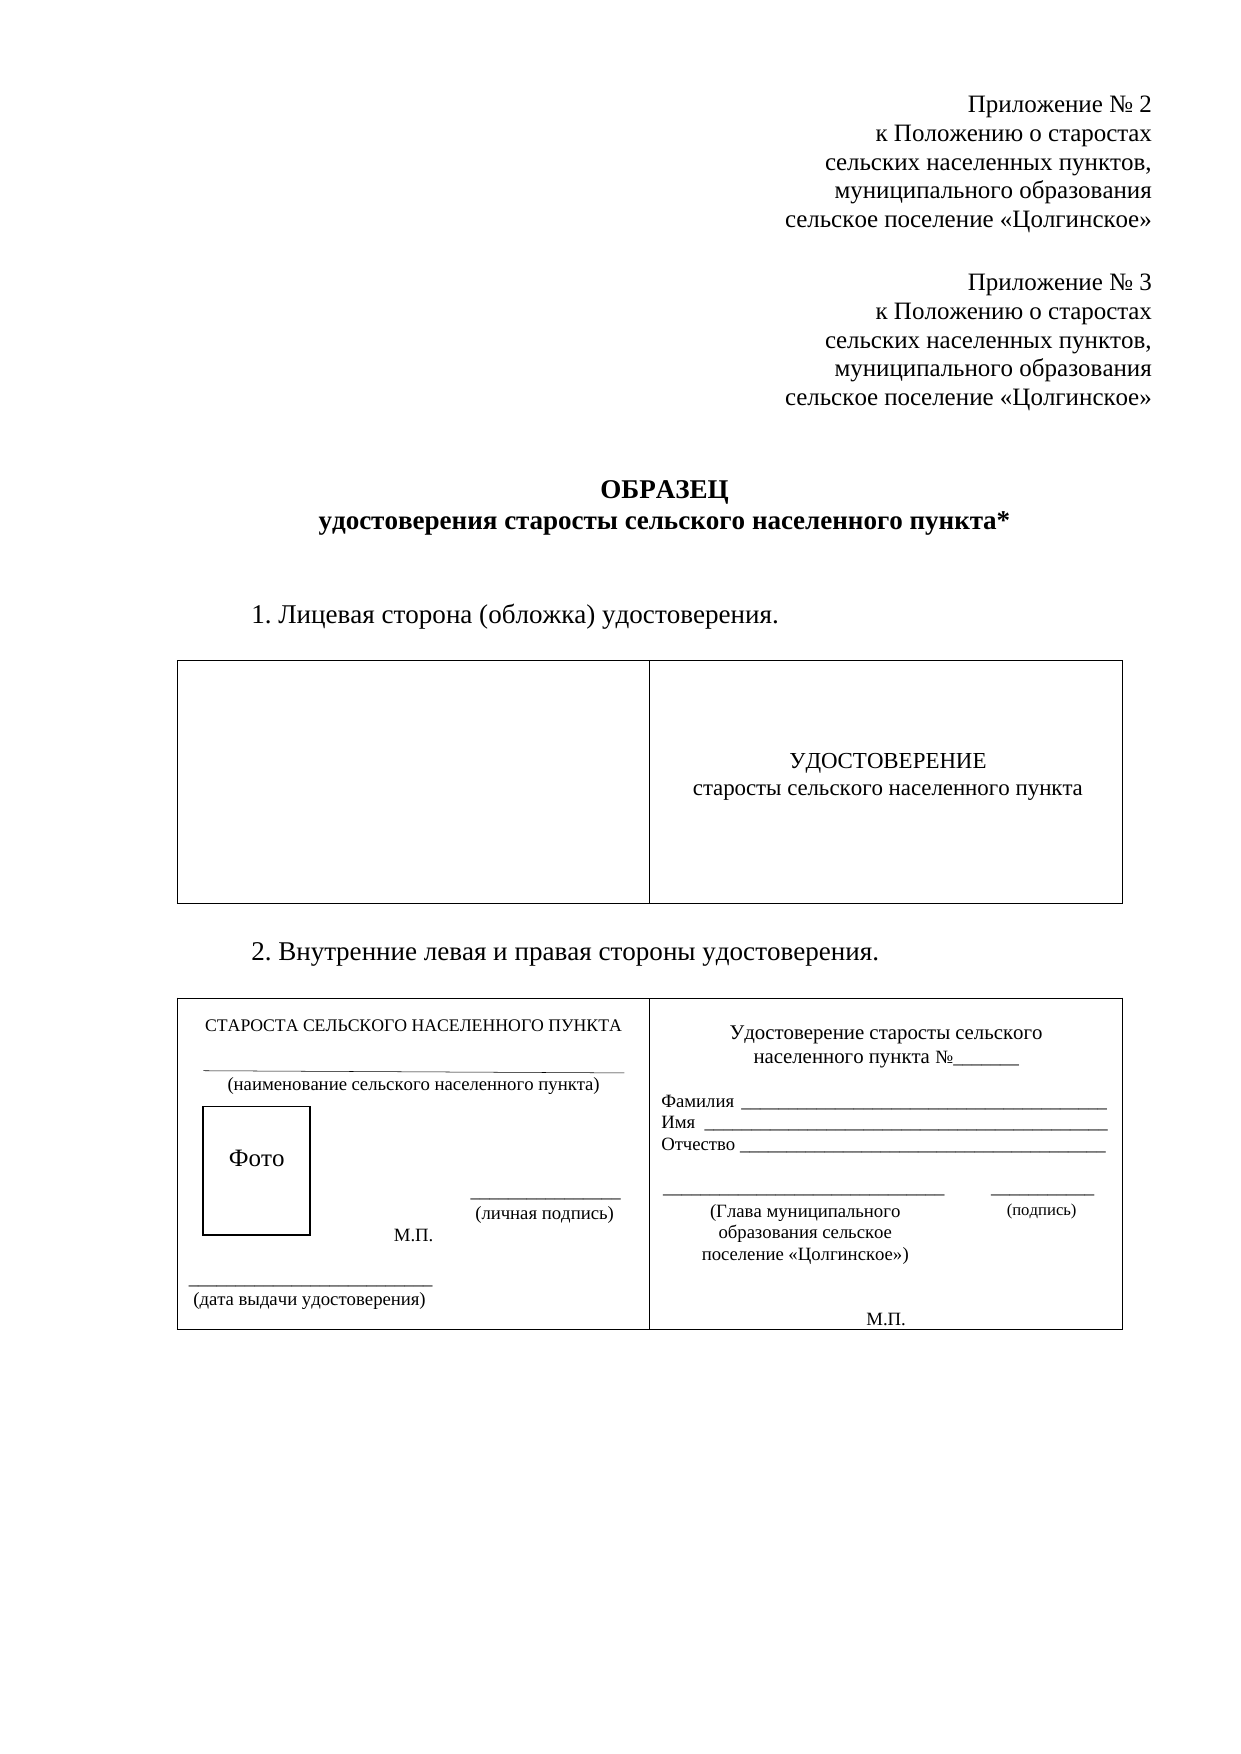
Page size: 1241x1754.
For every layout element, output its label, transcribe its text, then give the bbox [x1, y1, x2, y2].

text ОБРАЗЕЦ [177, 473, 1152, 504]
table_header УДОСТОВЕРЕНИЕ старосты сельского населенного пункта [650, 661, 1122, 903]
table_header Удостоверение старосты сельского населенного пункта №_______ Фамилия _______________________________________ Имя ___________________________________________ Отчество _______________________________________ ______________________________ ___________ М.П. [650, 999, 1122, 1329]
text к Положению о старостах [177, 296, 1152, 325]
text 2. Внутренние левая и правая стороны удостоверения. [177, 935, 1152, 966]
text 1. Лицевая сторона (обложка) удостоверения. [177, 598, 1152, 629]
table_header СТАРОСТА СЕЛЬСКОГО НАСЕЛЕННОГО ПУНКТА (наименование сельского населенного пункта) ________________ (личная подпись) М.П. __________________________ (дата выдачи удостоверения) [178, 999, 649, 1329]
text сельское поселение «Цолгинское» [177, 204, 1152, 233]
text сельских населенных пунктов, [177, 325, 1152, 353]
text к Положению о старостах [177, 118, 1152, 147]
text Приложение № 3 [177, 267, 1152, 296]
text удостоверения старосты сельского населенного пункта* [177, 504, 1152, 536]
text сельских населенных пунктов, [177, 147, 1152, 176]
text муниципального образования [177, 353, 1152, 382]
text сельское поселение «Цолгинское» [177, 382, 1152, 411]
text Приложение № 2 [177, 89, 1152, 118]
table_header [178, 661, 649, 903]
text муниципального образования [177, 176, 1152, 204]
